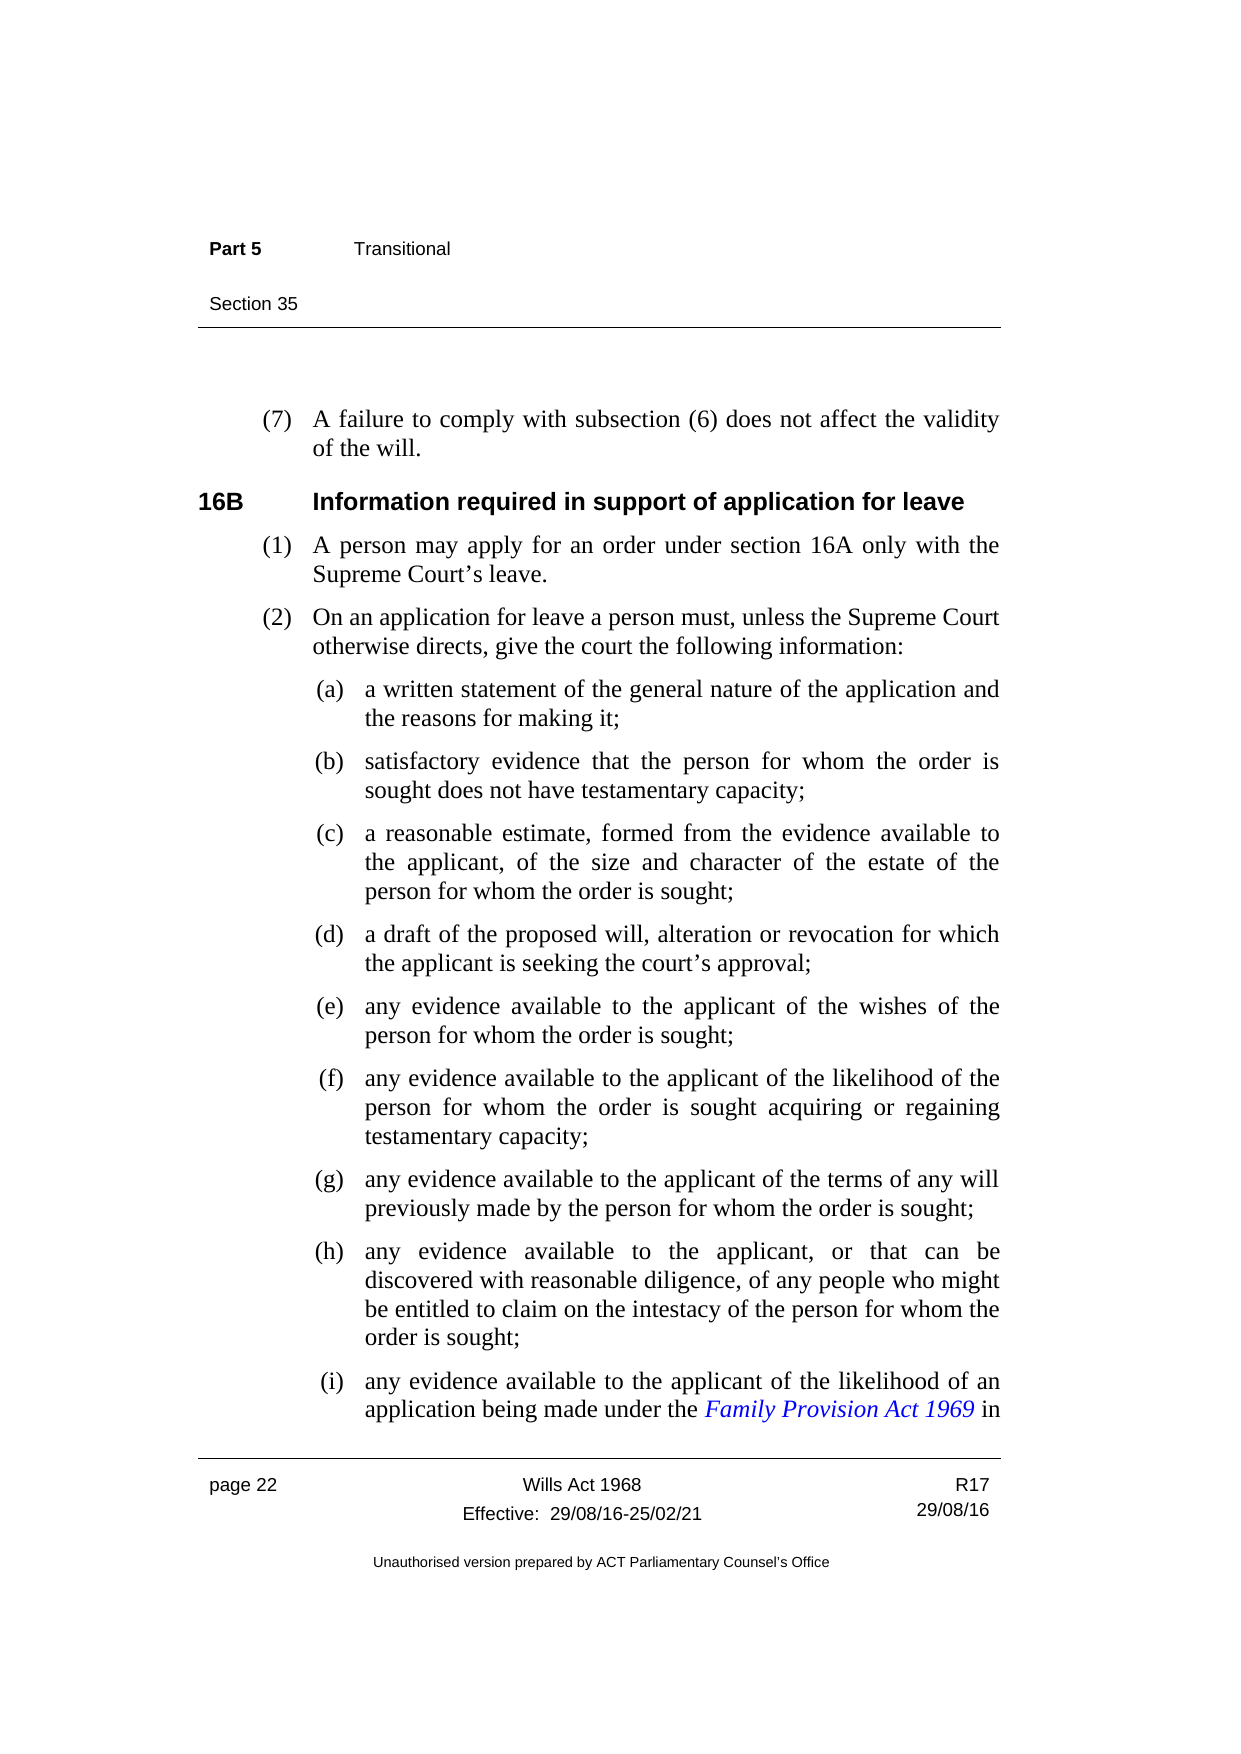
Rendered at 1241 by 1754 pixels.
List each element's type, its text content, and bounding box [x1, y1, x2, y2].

text (2) On an application for leave a person must, unless the Supreme Court otherwise directs, give the court the following information: [198, 602, 1001, 659]
text (h) any evidence available to the applicant, or that can be discovered with reasonable diligence, of any people who might be entitled to claim on the intestacy of the person for whom the order is sought; [198, 1236, 1001, 1351]
text (e) any evidence available to the applicant of the wishes of the person for whom the order is sought; [198, 991, 1001, 1049]
text (g) any evidence available to the applicant of the terms of any will previously made by the person for whom the order is sought; [198, 1164, 1001, 1222]
text (7) A failure to comply with subsection (6) does not affect the validity of the will. [198, 404, 1001, 462]
text (f) any evidence available to the applicant of the likelihood of the person for whom the order is sought acquiring or regaining testamentary capacity; [198, 1063, 1001, 1149]
text (a) a written statement of the general nature of the application and the reasons for making it; [198, 674, 1001, 732]
text (1) A person may apply for an order under section 16A only with the Supreme Court’s leave. [198, 530, 1001, 587]
text (d) a draft of the proposed will, alteration or revocation for which the applicant is seeking the court’s approval; [198, 919, 1001, 977]
text (b) satisfactory evidence that the person for whom the order is sought does not have testamentary capacity; [198, 746, 1001, 804]
text (c) a reasonable estimate, formed from the evidence available to the applicant, of the size and character of the estate of the person for whom the order is sought; [198, 818, 1001, 904]
text 16B Information required in support of application for leave [198, 487, 1001, 515]
